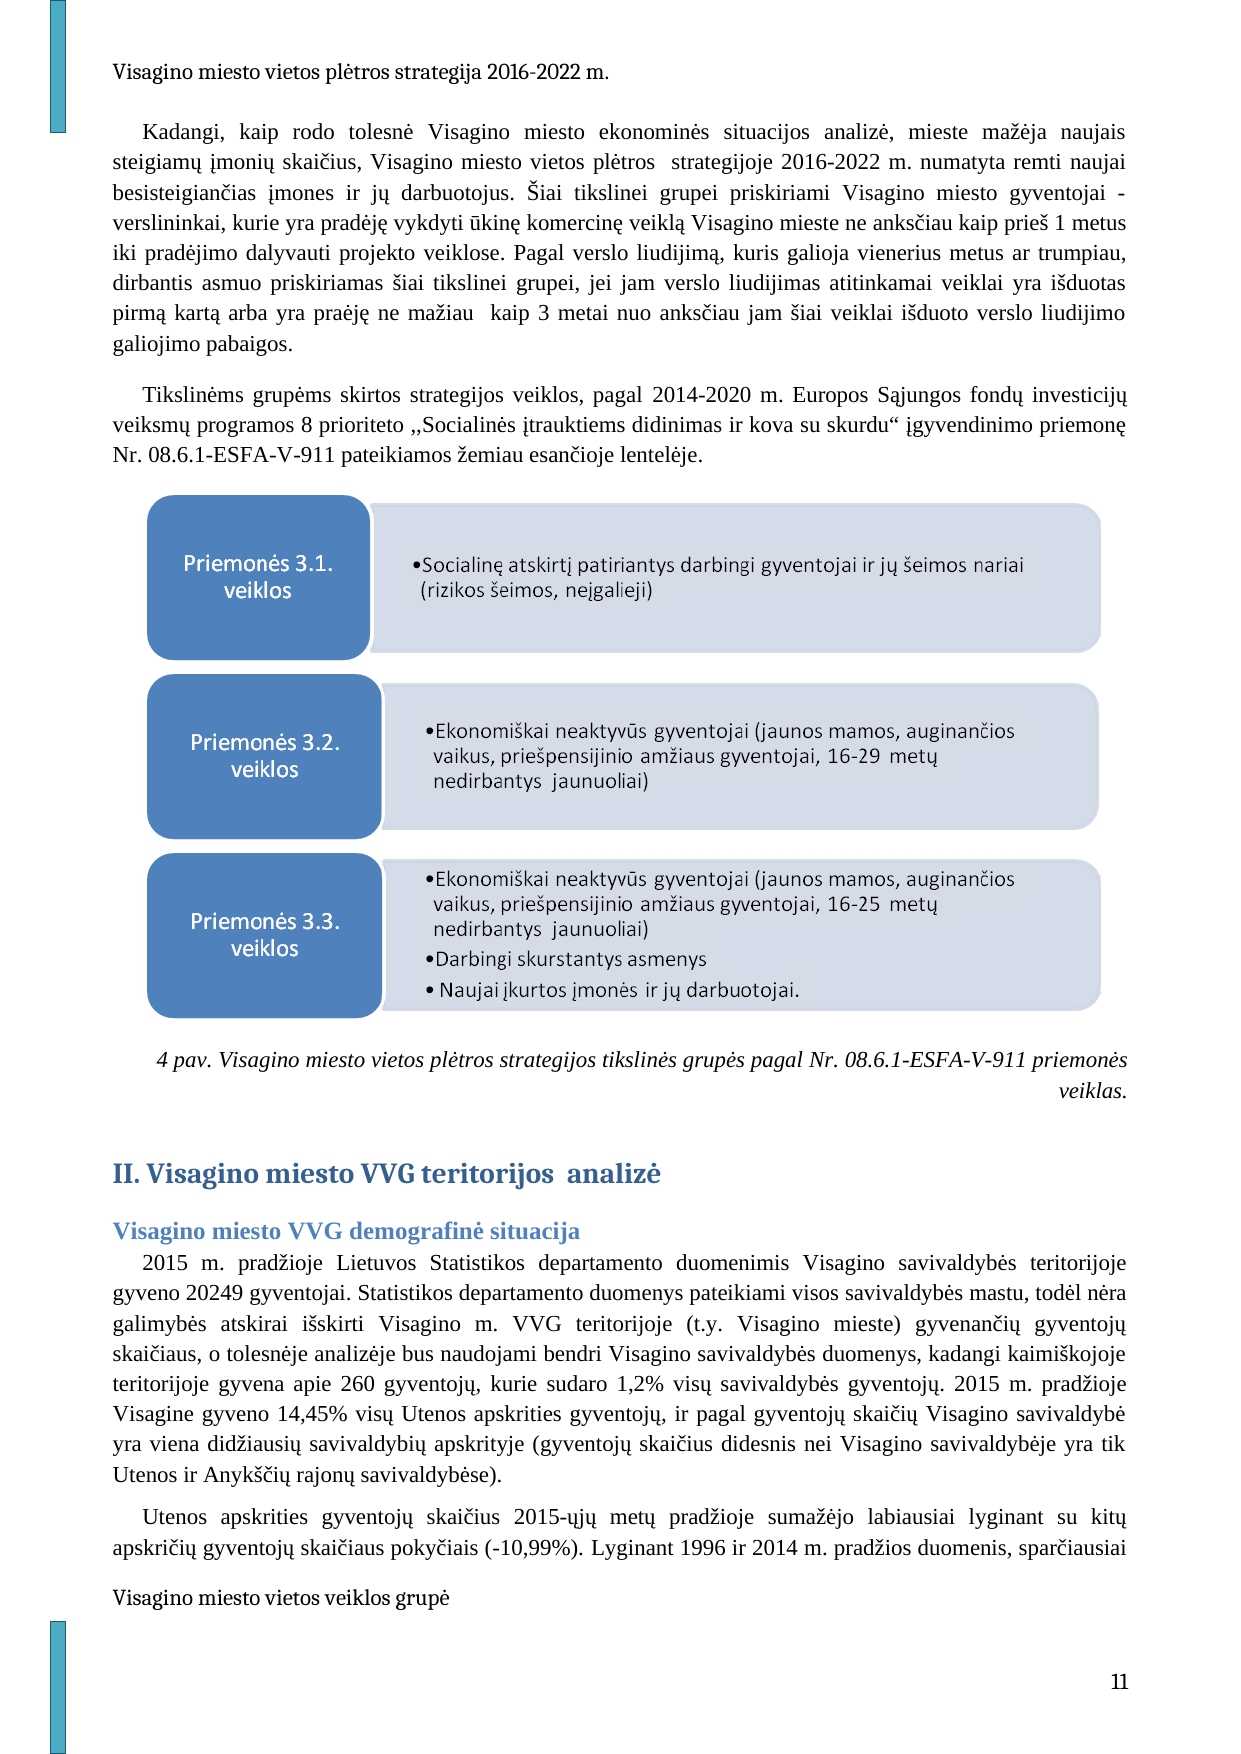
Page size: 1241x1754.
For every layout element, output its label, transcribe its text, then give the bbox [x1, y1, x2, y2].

picture [142, 491, 1101, 1022]
subtitle II. Visagino miesto VVG teritorijos analizė [112, 1157, 1128, 1190]
text 2015 m. pradžioje Lietuvos Statistikos departamento duomenimis Visagino savivaldybės teritorijoje gyveno 20249 gyventojai. Statistikos departamento duomenys pateikiami visos savivaldybės mastu, todėl nėra galimybės atskirai išskirti Visagino m. VVG teritorijoje (t.y. Visagino mieste) gyvenančių gyventojų skaičiaus, o tolesnėje analizėje bus naudojami bendri Visagino savivaldybės duomenys, kadangi kaimiškojoje teritorijoje gyvena apie 260 gyventojų, kurie sudaro 1,2% visų savivaldybės gyventojų. 2015 m. pradžioje Visagine gyveno 14,45% visų Utenos apskrities gyventojų, ir pagal gyventojų skaičių Visagino savivaldybė yra viena didžiausių savivaldybių apskrityje (gyventojų skaičius didesnis nei Visagino savivaldybėje yra tik Utenos ir Anykščių rajonų savivaldybėse). [112, 1249, 1128, 1487]
text Tikslinėms grupėms skirtos strategijos veiklos, pagal 2014-2020 m. Europos Sąjungos fondų investicijų veiksmų programos 8 prioriteto ,,Socialinės įtrauktiems didinimas ir kova su skurdu“ įgyvendinimo priemonę Nr. 08.6.1-ESFA-V-911 pateikiamos žemiau esančioje lentelėje. [112, 381, 1128, 467]
text Kadangi, kaip rodo tolesnė Visagino miesto ekonominės situacijos analizė, mieste mažėja naujais steigiamų įmonių skaičius, Visagino miesto vietos plėtros strategijoje 2016-2022 m. numatyta remti naujai besisteigiančias įmones ir jų darbuotojus. Šiai tikslinei grupei priskiriami Visagino miesto gyventojai - verslininkai, kurie yra pradėję vykdyti ūkinę komercinę veiklą Visagino mieste ne anksčiau kaip prieš 1 metus iki pradėjimo dalyvauti projekto veiklose. Pagal verslo liudijimą, kuris galioja vienerius metus ar trumpiau, dirbantis asmuo priskiriamas šiai tikslinei grupei, jei jam verslo liudijimas atitinkamai veiklai yra išduotas pirmą kartą arba yra praėję ne mažiau kaip 3 metai nuo anksčiau jam šiai veiklai išduoto verslo liudijimo galiojimo pabaigos. [112, 118, 1128, 356]
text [112, 1503, 1128, 1560]
subtitle Visagino miesto VVG demografinė situacija [112, 1216, 1128, 1245]
text 4 pav. Visagino miesto vietos plėtros strategijos tikslinės grupės pagal Nr. 08.6.1-ESFA-V-911 priemonės veiklas. [112, 1046, 1128, 1103]
